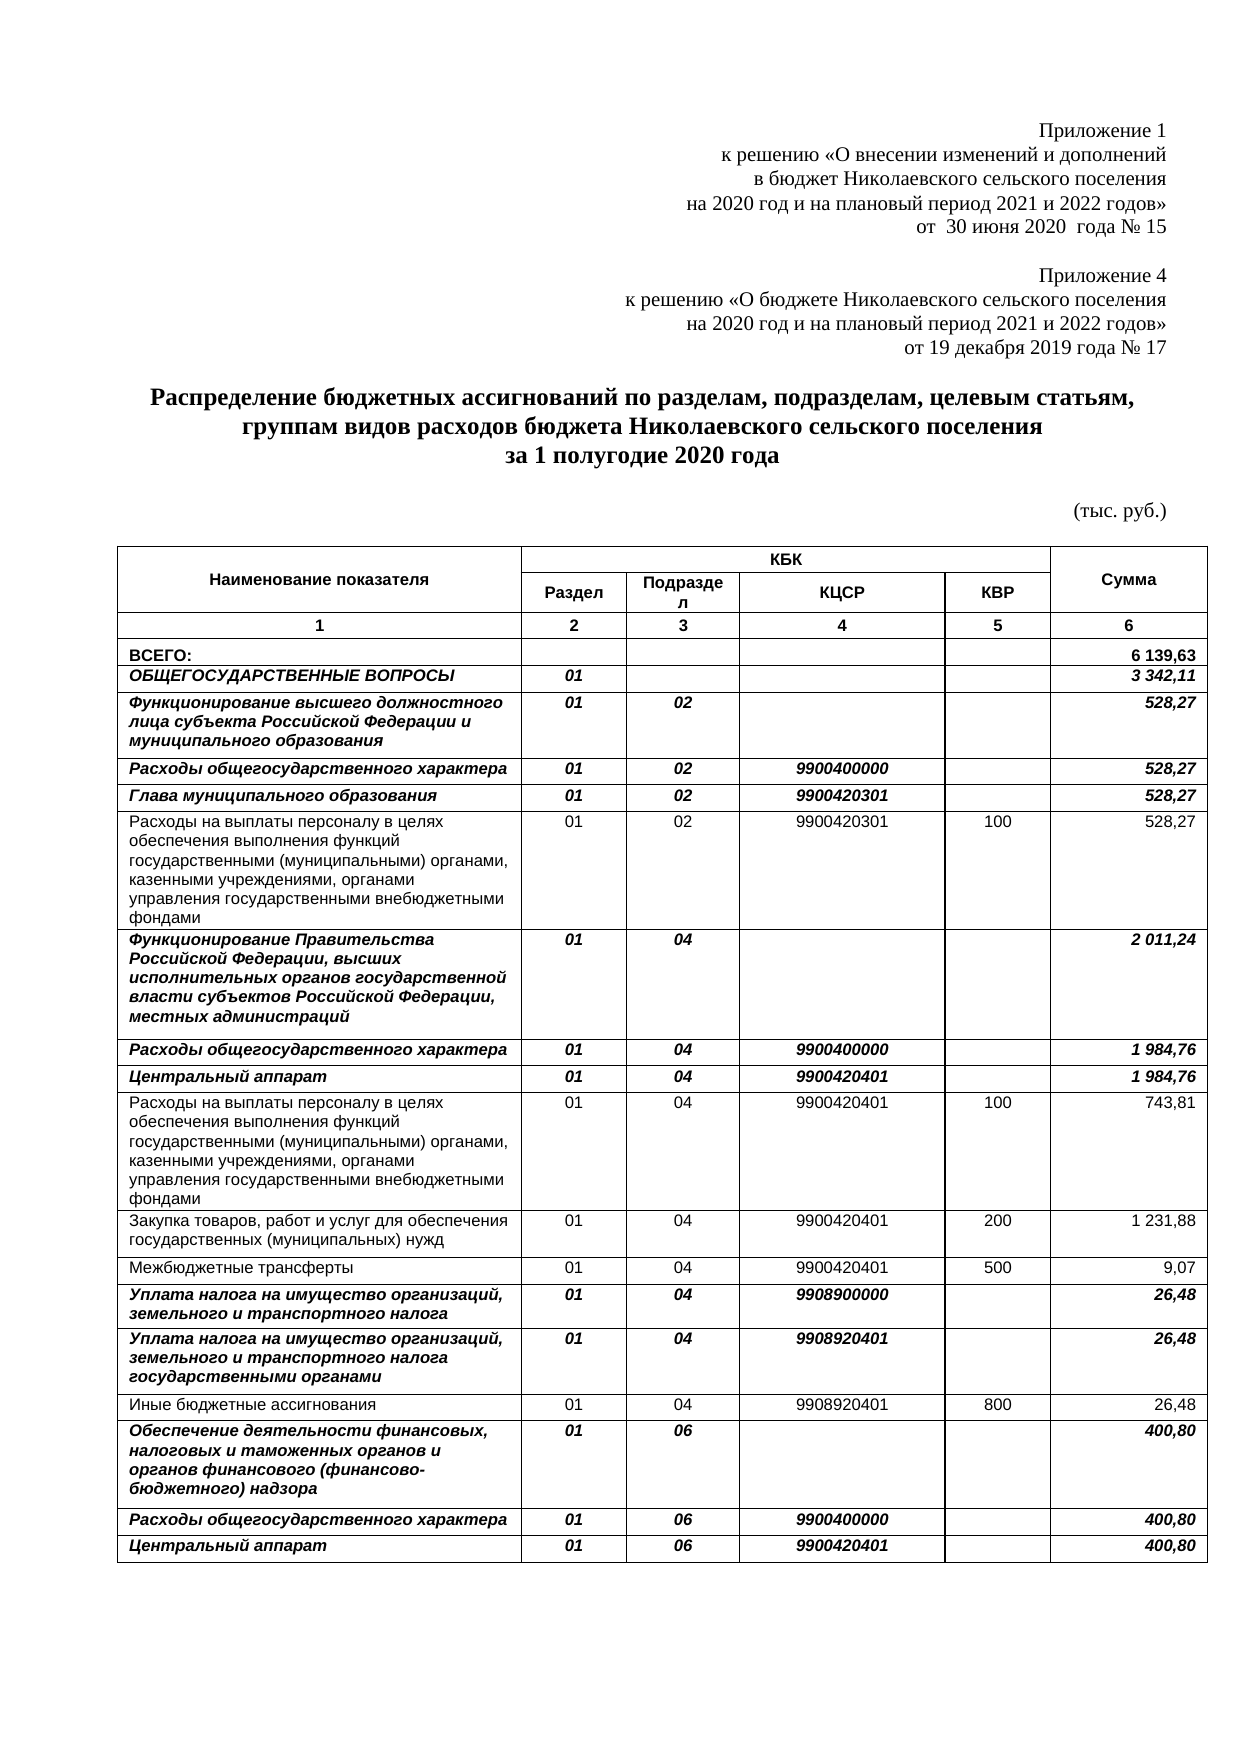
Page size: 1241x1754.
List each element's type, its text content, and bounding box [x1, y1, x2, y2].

table_cell Функционирование высшего должностного лица субъекта Российской Федерации и муниципального образования [118, 693, 521, 758]
table_cell [627, 666, 739, 692]
table_cell 2 011,24 [1051, 930, 1207, 1039]
text в бюджет Николаевского сельского поселения [118, 166, 1167, 190]
table_cell 06 [627, 1509, 739, 1535]
table_cell 800 [946, 1395, 1050, 1420]
table_cell 9908920401 [740, 1395, 944, 1420]
table_cell 01 [522, 1040, 626, 1065]
table_cell [946, 1509, 1050, 1535]
table_cell [740, 666, 944, 692]
table_cell 9900420401 [740, 1093, 944, 1210]
table_cell 26,48 [1051, 1285, 1207, 1328]
table_cell 500 [946, 1258, 1050, 1284]
table_cell Функционирование Правительства Российской Федерации, высших исполнительных органов государственной власти субъектов Российской Федерации, местных администраций [118, 930, 521, 1039]
text за 1 полугодие 2020 года [118, 440, 1167, 469]
text Приложение 1 [118, 118, 1167, 142]
table_cell Расходы на выплаты персоналу в целях обеспечения выполнения функций государственными (муниципальными) органами, казенными учреждениями, органами управления государственными внебюджетными фондами [118, 1093, 521, 1210]
table_cell Уплата налога на имущество организаций, земельного и транспортного налога государственными органами [118, 1329, 521, 1393]
table_cell 04 [627, 1395, 739, 1420]
table_cell 3 [627, 613, 739, 638]
table_cell 528,27 [1051, 812, 1207, 929]
table_header Наименование показателя [118, 547, 521, 612]
table_cell 04 [627, 1211, 739, 1257]
table_cell Центральный аппарат [118, 1536, 521, 1562]
table_cell [946, 1040, 1050, 1065]
table_cell [946, 693, 1050, 758]
table_cell 100 [946, 1093, 1050, 1210]
table_cell 01 [522, 1509, 626, 1535]
table_cell 02 [627, 759, 739, 784]
table_cell 5 [946, 613, 1050, 638]
table_cell 01 [522, 1258, 626, 1284]
table_cell [946, 1066, 1050, 1092]
table_cell 528,27 [1051, 759, 1207, 784]
table_cell ОБЩЕГОСУДАРСТВЕННЫЕ ВОПРОСЫ [118, 666, 521, 692]
table_cell 04 [627, 1329, 739, 1393]
table_cell 743,81 [1051, 1093, 1207, 1210]
table_cell 04 [627, 1093, 739, 1210]
table_cell 06 [627, 1421, 739, 1508]
table_cell ВСЕГО: [118, 639, 521, 665]
table_cell 04 [627, 1285, 739, 1328]
text от 30 июня 2020 года № 15 [118, 214, 1167, 238]
table_cell Подраздел [627, 573, 739, 612]
table_cell Расходы общегосударственного характера [118, 759, 521, 784]
table_cell [946, 666, 1050, 692]
table_cell 01 [522, 693, 626, 758]
table_cell 2 [522, 613, 626, 638]
table_cell 26,48 [1051, 1395, 1207, 1420]
table_cell 01 [522, 666, 626, 692]
table_cell 9,07 [1051, 1258, 1207, 1284]
table_cell 01 [522, 1395, 626, 1420]
table_cell 9900400000 [740, 1509, 944, 1535]
table_cell 26,48 [1051, 1329, 1207, 1393]
table_cell 01 [522, 1285, 626, 1328]
text (тыс. руб.) [118, 497, 1167, 522]
table_cell 01 [522, 930, 626, 1039]
table_cell Расходы общегосударственного характера [118, 1040, 521, 1065]
table_cell 1 [118, 613, 521, 638]
table_cell 06 [627, 1536, 739, 1562]
table_cell 3 342,11 [1051, 666, 1207, 692]
text от 19 декабря 2019 года № 17 [118, 335, 1167, 359]
table_cell [627, 639, 739, 665]
table_cell 01 [522, 1066, 626, 1092]
table_cell Расходы на выплаты персоналу в целях обеспечения выполнения функций государственными (муниципальными) органами, казенными учреждениями, органами управления государственными внебюджетными фондами [118, 812, 521, 929]
table_cell [946, 785, 1050, 811]
table_cell 400,80 [1051, 1536, 1207, 1562]
table_cell [946, 759, 1050, 784]
table_header КБК [522, 547, 1050, 572]
table_cell Иные бюджетные ассигнования [118, 1395, 521, 1420]
table_cell 1 984,76 [1051, 1040, 1207, 1065]
text к решению «О бюджете Николаевского сельского поселения [118, 287, 1167, 311]
table_cell 04 [627, 1066, 739, 1092]
table_cell 400,80 [1051, 1421, 1207, 1508]
table_cell 100 [946, 812, 1050, 929]
table_cell 528,27 [1051, 693, 1207, 758]
table_cell 9900400000 [740, 1040, 944, 1065]
table_cell 01 [522, 1093, 626, 1210]
table_cell 02 [627, 693, 739, 758]
table_cell 01 [522, 812, 626, 929]
table_cell [946, 1536, 1050, 1562]
table_cell 01 [522, 1329, 626, 1393]
text к решению «О внесении изменений и дополнений [118, 142, 1167, 166]
table_cell [946, 639, 1050, 665]
table_cell 9900400000 [740, 759, 944, 784]
table_cell [740, 693, 944, 758]
table_cell [522, 639, 626, 665]
table_cell [946, 1421, 1050, 1508]
table_cell 1 984,76 [1051, 1066, 1207, 1092]
table_header Сумма [1051, 547, 1207, 612]
table_cell 9908900000 [740, 1285, 944, 1328]
table_cell 9900420301 [740, 785, 944, 811]
table_cell Закупка товаров, работ и услуг для обеспечения государственных (муниципальных) нужд [118, 1211, 521, 1257]
table_cell 02 [627, 812, 739, 929]
table_cell 04 [627, 1258, 739, 1284]
table_cell 01 [522, 1536, 626, 1562]
table_cell 9900420401 [740, 1066, 944, 1092]
table_cell КЦСР [740, 573, 944, 612]
table_cell 200 [946, 1211, 1050, 1257]
table_cell 6 [1051, 613, 1207, 638]
table_cell 9908920401 [740, 1329, 944, 1393]
table_cell 9900420401 [740, 1258, 944, 1284]
text на 2020 год и на плановый период 2021 и 2022 годов» [118, 311, 1167, 335]
table_cell 6 139,63 [1051, 639, 1207, 665]
table_cell Раздел [522, 573, 626, 612]
table_cell [740, 639, 944, 665]
table_cell [740, 1421, 944, 1508]
table_cell 9900420401 [740, 1536, 944, 1562]
table_cell 4 [740, 613, 944, 638]
table_cell Межбюджетные трансферты [118, 1258, 521, 1284]
table_cell Уплата налога на имущество организаций, земельного и транспортного налога [118, 1285, 521, 1328]
table_cell [946, 1285, 1050, 1328]
table_cell Глава муниципального образования [118, 785, 521, 811]
text на 2020 год и на плановый период 2021 и 2022 годов» [118, 190, 1167, 214]
table_cell 9900420301 [740, 812, 944, 929]
table_cell 400,80 [1051, 1509, 1207, 1535]
table_cell [946, 930, 1050, 1039]
table_cell 01 [522, 1421, 626, 1508]
table_cell 1 231,88 [1051, 1211, 1207, 1257]
text Распределение бюджетных ассигнований по разделам, подразделам, целевым статьям, группам видов расходов бюджета Николаевского сельского поселения [118, 382, 1167, 440]
table_cell 04 [627, 1040, 739, 1065]
table_cell Обеспечение деятельности финансовых, налоговых и таможенных органов и органов финансового (финансово-бюджетного) надзора [118, 1421, 521, 1508]
table_cell 01 [522, 1211, 626, 1257]
table_cell [946, 1329, 1050, 1393]
table_cell [740, 930, 944, 1039]
table_cell 01 [522, 759, 626, 784]
table_cell 01 [522, 785, 626, 811]
table_cell Расходы общегосударственного характера [118, 1509, 521, 1535]
table_cell 02 [627, 785, 739, 811]
table_cell Центральный аппарат [118, 1066, 521, 1092]
table_cell КВР [946, 573, 1050, 612]
table_cell 04 [627, 930, 739, 1039]
table_cell 528,27 [1051, 785, 1207, 811]
table_cell 9900420401 [740, 1211, 944, 1257]
text Приложение 4 [118, 263, 1167, 287]
